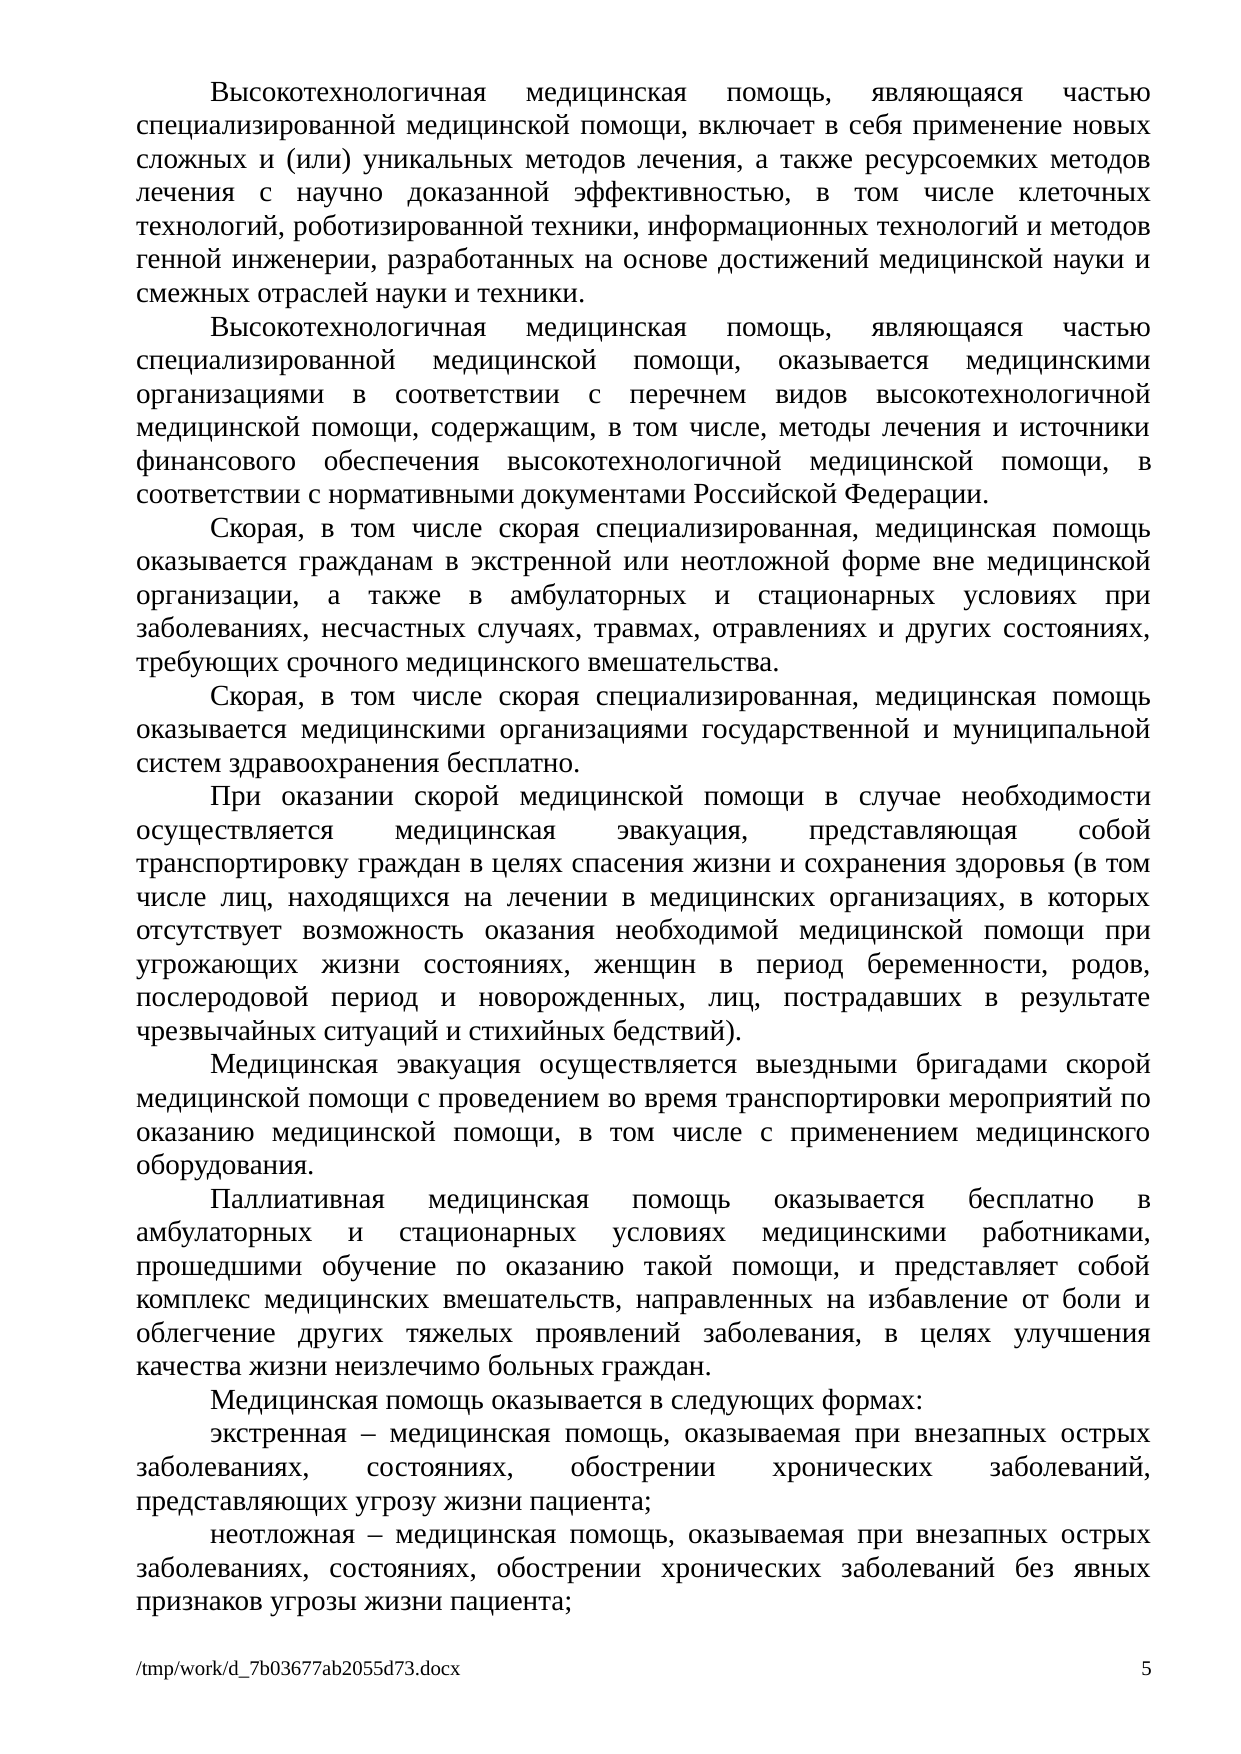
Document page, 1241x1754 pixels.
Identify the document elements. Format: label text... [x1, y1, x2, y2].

text Высокотехнологичная медицинская помощь, являющаяся частью специализированной медицинской помощи, оказывается медицинскими организациями в соответствии с перечнем видов высокотехнологичной медицинской помощи, содержащим, в том числе, методы лечения и источники финансового обеспечения высокотехнологичной медицинской помощи, в соответствии с нормативными документами Российской Федерации. [136, 309, 1152, 510]
text Паллиативная медицинская помощь оказывается бесплатно в амбулаторных и стационарных условиях медицинскими работниками, прошедшими обучение по оказанию такой помощи, и представляет собой комплекс медицинских вмешательств, направленных на избавление от боли и облегчение других тяжелых проявлений заболевания, в целях улучшения качества жизни неизлечимо больных граждан. [136, 1181, 1152, 1382]
text экстренная – медицинская помощь, оказываемая при внезапных острых заболеваниях, состояниях, обострении хронических заболеваний, представляющих угрозу жизни пациента; [136, 1416, 1152, 1516]
text Медицинская помощь оказывается в следующих формах: [136, 1382, 1152, 1416]
text Высокотехнологичная медицинская помощь, являющаяся частью специализированной медицинской помощи, включает в себя применение новых сложных и (или) уникальных методов лечения, а также ресурсоемких методов лечения с научно доказанной эффективностью, в том числе клеточных технологий, роботизированной техники, информационных технологий и методов генной инженерии, разработанных на основе достижений медицинской науки и смежных отраслей науки и техники. [136, 74, 1152, 309]
text Скорая, в том числе скорая специализированная, медицинская помощь оказывается медицинскими организациями государственной и муниципальной систем здравоохранения бесплатно. [136, 678, 1152, 778]
text Медицинская эвакуация осуществляется выездными бригадами скорой медицинской помощи с проведением во время транспортировки мероприятий по оказанию медицинской помощи, в том числе с применением медицинского оборудования. [136, 1047, 1152, 1181]
text При оказании скорой медицинской помощи в случае необходимости осуществляется медицинская эвакуация, представляющая собой транспортировку граждан в целях спасения жизни и сохранения здоровья (в том числе лиц, находящихся на лечении в медицинских организациях, в которых отсутствует возможность оказания необходимой медицинской помощи при угрожающих жизни состояниях, женщин в период беременности, родов, послеродовой период и новорожденных, лиц, пострадавших в результате чрезвычайных ситуаций и стихийных бедствий). [136, 778, 1152, 1047]
text Скорая, в том числе скорая специализированная, медицинская помощь оказывается гражданам в экстренной или неотложной форме вне медицинской организации, а также в амбулаторных и стационарных условиях при заболеваниях, несчастных случаях, травмах, отравлениях и других состояниях, требующих срочного медицинского вмешательства. [136, 510, 1152, 678]
text неотложная – медицинская помощь, оказываемая при внезапных острых заболеваниях, состояниях, обострении хронических заболеваний без явных признаков угрозы жизни пациента; [136, 1516, 1152, 1617]
